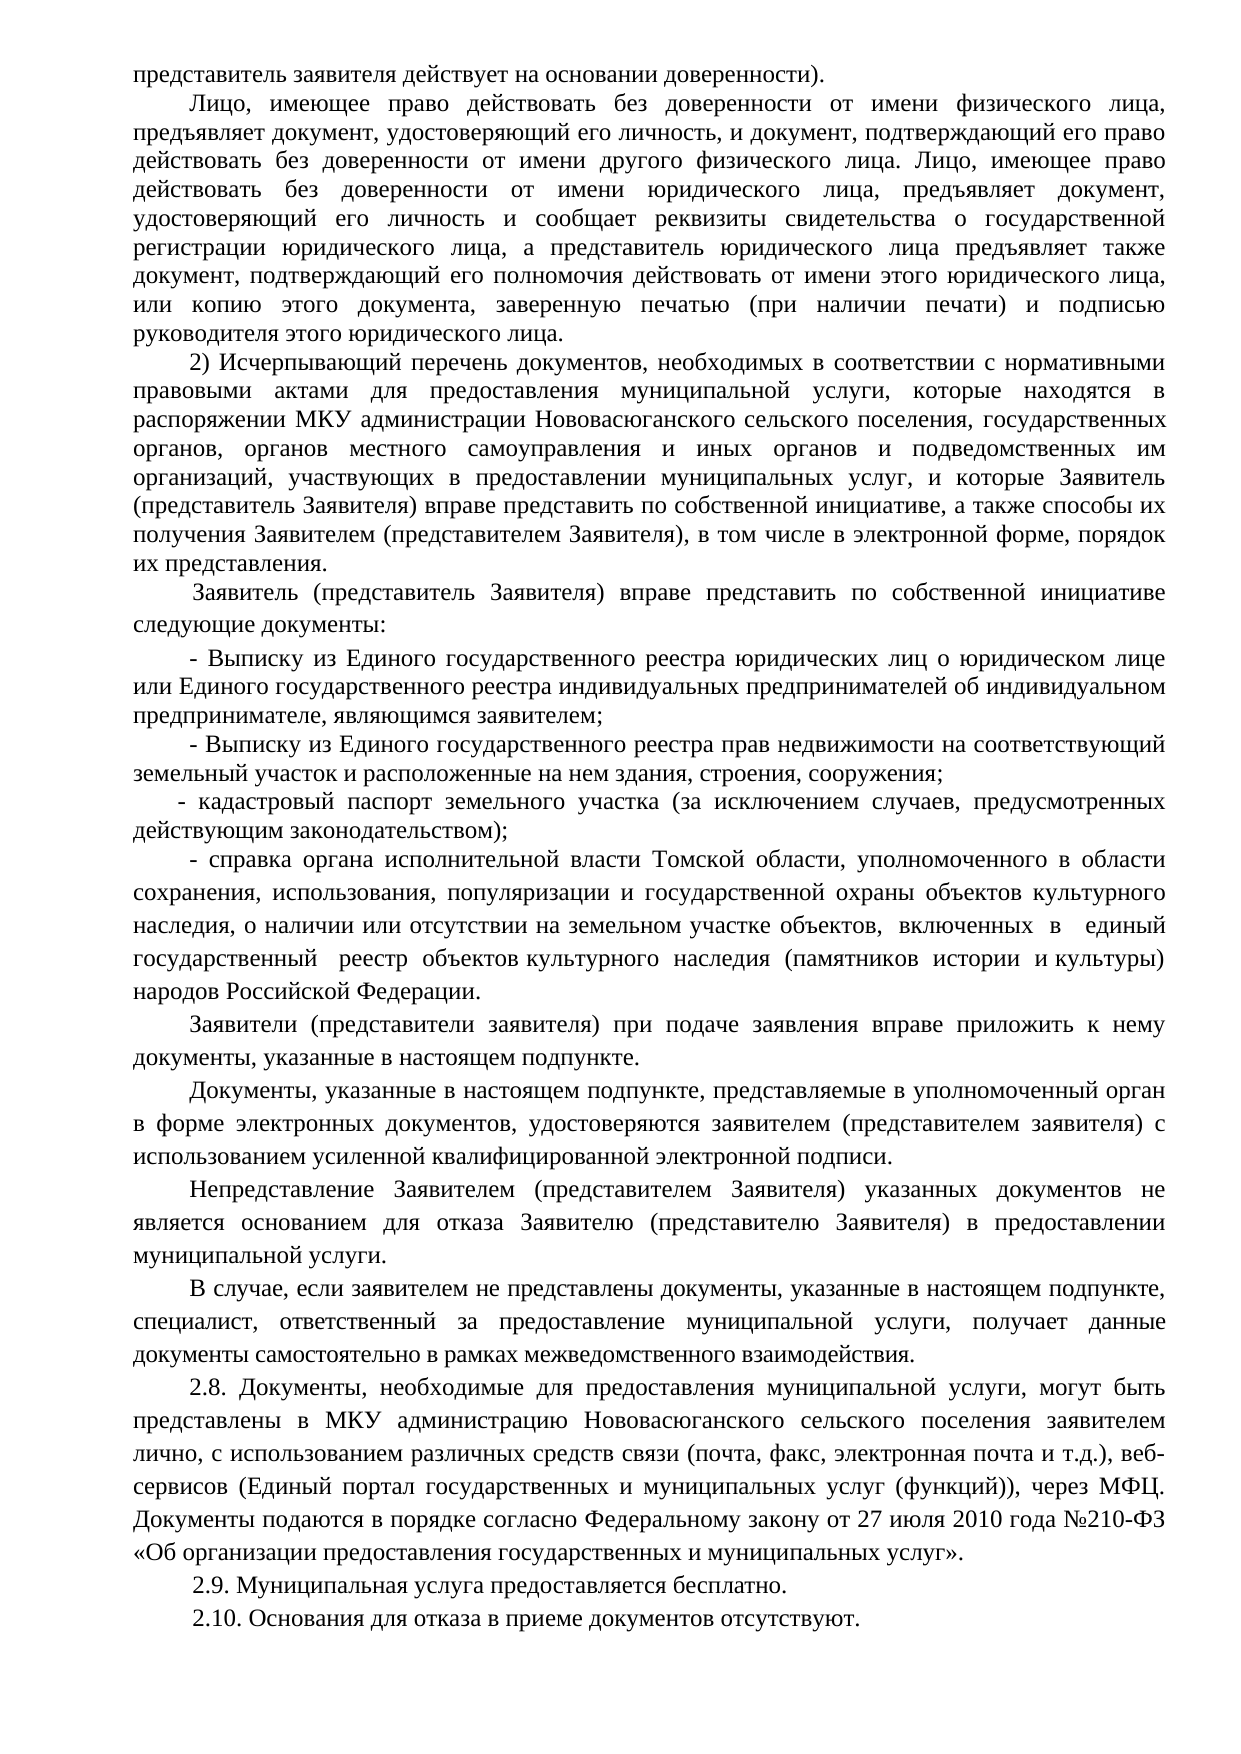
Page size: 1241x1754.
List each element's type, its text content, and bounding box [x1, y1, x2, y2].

text Документы, указанные в настоящем подпункте, представляемые в уполномоченный орган в форме электронных документов, удостоверяются заявителем (представителем заявителя) с использованием усиленной квалифицированной электронной подписи. [133, 1075, 1167, 1170]
text - справка органа исполнительной власти Томской области, уполномоченного в области сохранения, использования, популяризации и государственной охраны объектов культурного наследия, о наличии или отсутствии на земельном участке объектов, включенных в единый государственный реестр объектов культурного наследия (памятников истории и культуры) народов Российской Федерации. [133, 844, 1167, 1005]
text 2.8. Документы, необходимые для предоставления муниципальной услуги, могут быть представлены в МКУ администрацию Нововасюганского сельского поселения заявителем лично, с использованием различных средств связи (почта, факс, электронная почта и т.д.), веб-сервисов (Единый портал государственных и муниципальных услуг (функций)), через МФЦ. Документы подаются в порядке согласно Федеральному закону от 27 июля 2010 года №210-ФЗ «Об организации предоставления государственных и муниципальных услуг». [133, 1372, 1167, 1566]
text - Выписку из Единого государственного реестра прав недвижимости на соответствующий земельный участок и расположенные на нем здания, строения, сооружения; [133, 729, 1167, 786]
text Заявитель (представитель Заявителя) вправе представить по собственной инициативе следующие документы: [133, 577, 1167, 638]
text - Выписку из Единого государственного реестра юридических лиц о юридическом лице или Единого государственного реестра индивидуальных предпринимателей об индивидуальном предпринимателе, являющимся заявителем; [133, 643, 1167, 729]
text 2.9. Муниципальная услуга предоставляется бесплатно. [133, 1570, 1167, 1599]
text Заявители (представители заявителя) при подаче заявления вправе приложить к нему документы, указанные в настоящем подпункте. [133, 1009, 1167, 1071]
text Лицо, имеющее право действовать без доверенности от имени физического лица, предъявляет документ, удостоверяющий его личность, и документ, подтверждающий его право действовать без доверенности от имени другого физического лица. Лицо, имеющее право действовать без доверенности от имени юридического лица, предъявляет документ, удостоверяющий его личность и сообщает реквизиты свидетельства о государственной регистрации юридического лица, а представитель юридического лица предъявляет также документ, подтверждающий его полномочия действовать от имени этого юридического лица, или копию этого документа, заверенную печатью (при наличии печати) и подписью руководителя этого юридического лица. [133, 88, 1167, 347]
text 2.10. Основания для отказа в приеме документов отсутствуют. [133, 1603, 1167, 1632]
text 2) Исчерпывающий перечень документов, необходимых в соответствии с нормативными правовыми актами для предоставления муниципальной услуги, которые находятся в распоряжении МКУ администрации Нововасюганского сельского поселения, государственных органов, органов местного самоуправления и иных органов и подведомственных им организаций, участвующих в предоставлении муниципальных услуг, и которые Заявитель (представитель Заявителя) вправе представить по собственной инициативе, а также способы их получения Заявителем (представителем Заявителя), в том числе в электронной форме, порядок их представления. [133, 347, 1167, 577]
text В случае, если заявителем не представлены документы, указанные в настоящем подпункте, специалист, ответственный за предоставление муниципальной услуги, получает данные документы самостоятельно в рамках межведомственного взаимодействия. [133, 1273, 1167, 1368]
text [133, 59, 1167, 88]
text Непредставление Заявителем (представителем Заявителя) указанных документов не является основанием для отказа Заявителю (представителю Заявителя) в предоставлении муниципальной услуги. [133, 1174, 1167, 1269]
text - кадастровый паспорт земельного участка (за исключением случаев, предусмотренных действующим законодательством); [133, 786, 1167, 844]
